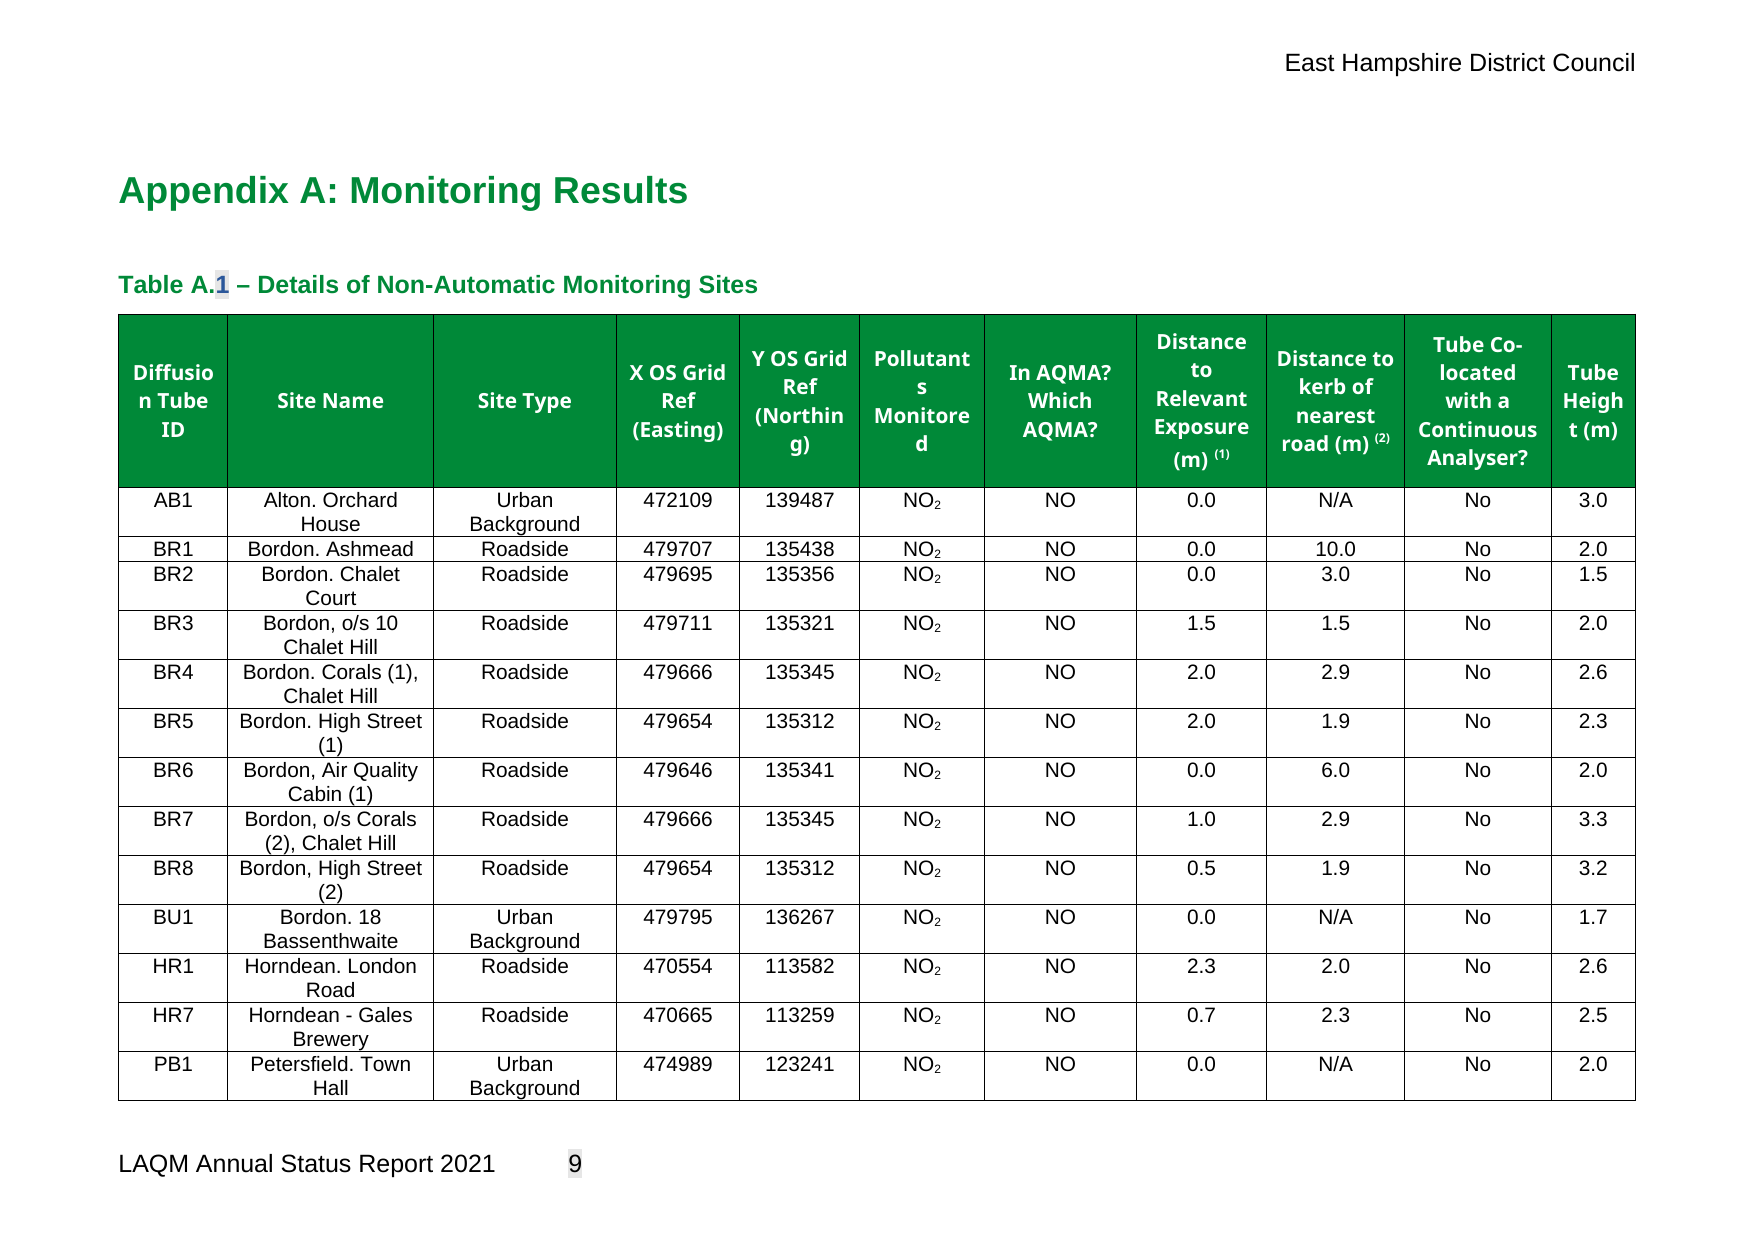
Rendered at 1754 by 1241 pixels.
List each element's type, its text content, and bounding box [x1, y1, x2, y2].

table_cell Roadside [434, 562, 616, 610]
table_cell NO [985, 856, 1136, 904]
table_cell HR1 [119, 954, 227, 1002]
table_cell NO [985, 488, 1136, 536]
table_cell 0.0 [1137, 562, 1266, 610]
table_cell 479666 [617, 807, 739, 855]
table_cell NO [985, 807, 1136, 855]
table_cell 6.0 [1267, 758, 1404, 806]
table_cell Bordon. Ashmead [228, 537, 433, 561]
table_cell BR7 [119, 807, 227, 855]
table_cell 135312 [740, 709, 859, 757]
table_cell 135345 [740, 660, 859, 708]
table_cell NO [985, 660, 1136, 708]
table_cell Roadside [434, 807, 616, 855]
table_cell 2.3 [1552, 709, 1635, 757]
table_cell 472109 [617, 488, 739, 536]
table_cell BR6 [119, 758, 227, 806]
table_cell NO2 [860, 488, 984, 536]
table_cell 1.9 [1267, 709, 1404, 757]
table_cell Petersfield. Town Hall [228, 1052, 433, 1100]
table_header Tube Height (m) [1552, 315, 1635, 487]
table_cell 2.0 [1552, 1052, 1635, 1100]
table_cell Roadside [434, 954, 616, 1002]
table_cell N/A [1267, 488, 1404, 536]
table_cell Bordon. 18 Bassenthwaite [228, 905, 433, 953]
table_cell NO2 [860, 905, 984, 953]
table_cell 3.3 [1552, 807, 1635, 855]
table_cell 1.7 [1552, 905, 1635, 953]
table_cell Alton. Orchard House [228, 488, 433, 536]
table_cell BR3 [119, 611, 227, 659]
table_cell 0.0 [1137, 488, 1266, 536]
table_cell No [1405, 905, 1551, 953]
table_cell NO2 [860, 660, 984, 708]
table_cell 479654 [617, 856, 739, 904]
table_cell HR7 [119, 1003, 227, 1051]
table_cell 479646 [617, 758, 739, 806]
table_cell 2.0 [1267, 954, 1404, 1002]
table_cell 0.0 [1137, 905, 1266, 953]
table_cell No [1405, 758, 1551, 806]
table_cell BU1 [119, 905, 227, 953]
table_cell 113582 [740, 954, 859, 1002]
table_cell Roadside [434, 758, 616, 806]
table_cell 3.2 [1552, 856, 1635, 904]
table_cell NO [985, 954, 1136, 1002]
table_cell 2.0 [1552, 537, 1635, 561]
table_cell NO [985, 562, 1136, 610]
table_header Y OS Grid Ref (Northing) [740, 315, 859, 487]
table_header X OS Grid Ref (Easting) [617, 315, 739, 487]
table_cell Roadside [434, 709, 616, 757]
table_cell 135345 [740, 807, 859, 855]
table_header Site Name [228, 315, 433, 487]
table_cell 0.5 [1137, 856, 1266, 904]
table_cell 2.0 [1137, 709, 1266, 757]
table_cell 479654 [617, 709, 739, 757]
table_cell 474989 [617, 1052, 739, 1100]
table_cell BR5 [119, 709, 227, 757]
table_cell No [1405, 1003, 1551, 1051]
table_cell Roadside [434, 660, 616, 708]
table_cell Bordon, o/s Corals (2), Chalet Hill [228, 807, 433, 855]
table_cell Roadside [434, 856, 616, 904]
table_cell 2.6 [1552, 660, 1635, 708]
table_header Tube Co-located with a Continuous Analyser? [1405, 315, 1551, 487]
table_cell 2.3 [1137, 954, 1266, 1002]
table_cell 479795 [617, 905, 739, 953]
table_header Distance to kerb of nearest road (m) (2) [1267, 315, 1404, 487]
table_cell Bordon, Air Quality Cabin (1) [228, 758, 433, 806]
table_cell Bordon, o/s 10 Chalet Hill [228, 611, 433, 659]
table_cell NO2 [860, 562, 984, 610]
table_cell 135321 [740, 611, 859, 659]
table_cell BR1 [119, 537, 227, 561]
table_cell N/A [1267, 1052, 1404, 1100]
table_cell 1.5 [1267, 611, 1404, 659]
table_header Pollutants Monitored [860, 315, 984, 487]
table_cell 0.0 [1137, 537, 1266, 561]
table_cell 10.0 [1267, 537, 1404, 561]
table_cell 0.7 [1137, 1003, 1266, 1051]
table_cell 2.0 [1552, 611, 1635, 659]
table_cell NO2 [860, 611, 984, 659]
table_cell NO2 [860, 758, 984, 806]
table_cell NO [985, 1003, 1136, 1051]
table_cell 2.3 [1267, 1003, 1404, 1051]
table_cell Roadside [434, 537, 616, 561]
table_cell 1.0 [1137, 807, 1266, 855]
table_cell No [1405, 1052, 1551, 1100]
table_cell NO2 [860, 537, 984, 561]
table_header Distance to Relevant Exposure (m) (1) [1137, 315, 1266, 487]
table_cell 1.5 [1137, 611, 1266, 659]
table_cell No [1405, 562, 1551, 610]
table_cell PB1 [119, 1052, 227, 1100]
table_cell 136267 [740, 905, 859, 953]
table_cell Bordon. Chalet Court [228, 562, 433, 610]
table_cell NO [985, 611, 1136, 659]
table_cell 470665 [617, 1003, 739, 1051]
table_cell NO [985, 537, 1136, 561]
table_cell 1.9 [1267, 856, 1404, 904]
table_cell 479707 [617, 537, 739, 561]
table_cell 479666 [617, 660, 739, 708]
table_cell NO2 [860, 954, 984, 1002]
table_cell 1.5 [1552, 562, 1635, 610]
table_cell No [1405, 954, 1551, 1002]
table_cell NO2 [860, 856, 984, 904]
table_cell NO2 [860, 1003, 984, 1051]
table_cell No [1405, 856, 1551, 904]
table_cell Bordon. Corals (1), Chalet Hill [228, 660, 433, 708]
subtitle Appendix A: Monitoring Results [118, 168, 1636, 211]
table_cell NO2 [860, 807, 984, 855]
table_cell BR8 [119, 856, 227, 904]
table_cell BR4 [119, 660, 227, 708]
table_cell No [1405, 537, 1551, 561]
table_header Site Type [434, 315, 616, 487]
table_cell 135356 [740, 562, 859, 610]
table_cell 0.0 [1137, 758, 1266, 806]
table_cell 135438 [740, 537, 859, 561]
table_cell NO2 [860, 709, 984, 757]
table_cell NO [985, 905, 1136, 953]
table_cell 2.6 [1552, 954, 1635, 1002]
table_cell 135312 [740, 856, 859, 904]
table_header Diffusion Tube ID [119, 315, 227, 487]
table_cell NO [985, 1052, 1136, 1100]
table_cell BR2 [119, 562, 227, 610]
table_cell No [1405, 807, 1551, 855]
table_cell 3.0 [1267, 562, 1404, 610]
table_cell Roadside [434, 1003, 616, 1051]
table_cell No [1405, 660, 1551, 708]
table_cell 3.0 [1552, 488, 1635, 536]
table_cell 0.0 [1137, 1052, 1266, 1100]
table_cell NO [985, 709, 1136, 757]
table_cell Urban Background [434, 905, 616, 953]
table_cell 2.9 [1267, 660, 1404, 708]
table_cell Bordon, High Street (2) [228, 856, 433, 904]
table_cell Roadside [434, 611, 616, 659]
table_cell 2.5 [1552, 1003, 1635, 1051]
table_cell No [1405, 488, 1551, 536]
table_cell 479711 [617, 611, 739, 659]
table_cell Horndean. London Road [228, 954, 433, 1002]
table_cell Bordon. High Street (1) [228, 709, 433, 757]
table_cell NO2 [860, 1052, 984, 1100]
table_header In AQMA? Which AQMA? [985, 315, 1136, 487]
table_cell N/A [1267, 905, 1404, 953]
table_cell Urban Background [434, 1052, 616, 1100]
table_cell No [1405, 611, 1551, 659]
table_cell 2.0 [1552, 758, 1635, 806]
table_cell 470554 [617, 954, 739, 1002]
table_cell NO [985, 758, 1136, 806]
table_cell 113259 [740, 1003, 859, 1051]
table_cell 123241 [740, 1052, 859, 1100]
text Table A.1 – Details of Non-Automatic Monitoring Sites [229, 270, 1636, 299]
table_cell 2.0 [1137, 660, 1266, 708]
table_cell 479695 [617, 562, 739, 610]
table_cell Urban Background [434, 488, 616, 536]
table_cell AB1 [119, 488, 227, 536]
table_cell 135341 [740, 758, 859, 806]
table_cell No [1405, 709, 1551, 757]
table_cell 139487 [740, 488, 859, 536]
table_cell Horndean - Gales Brewery [228, 1003, 433, 1051]
table_cell 2.9 [1267, 807, 1404, 855]
